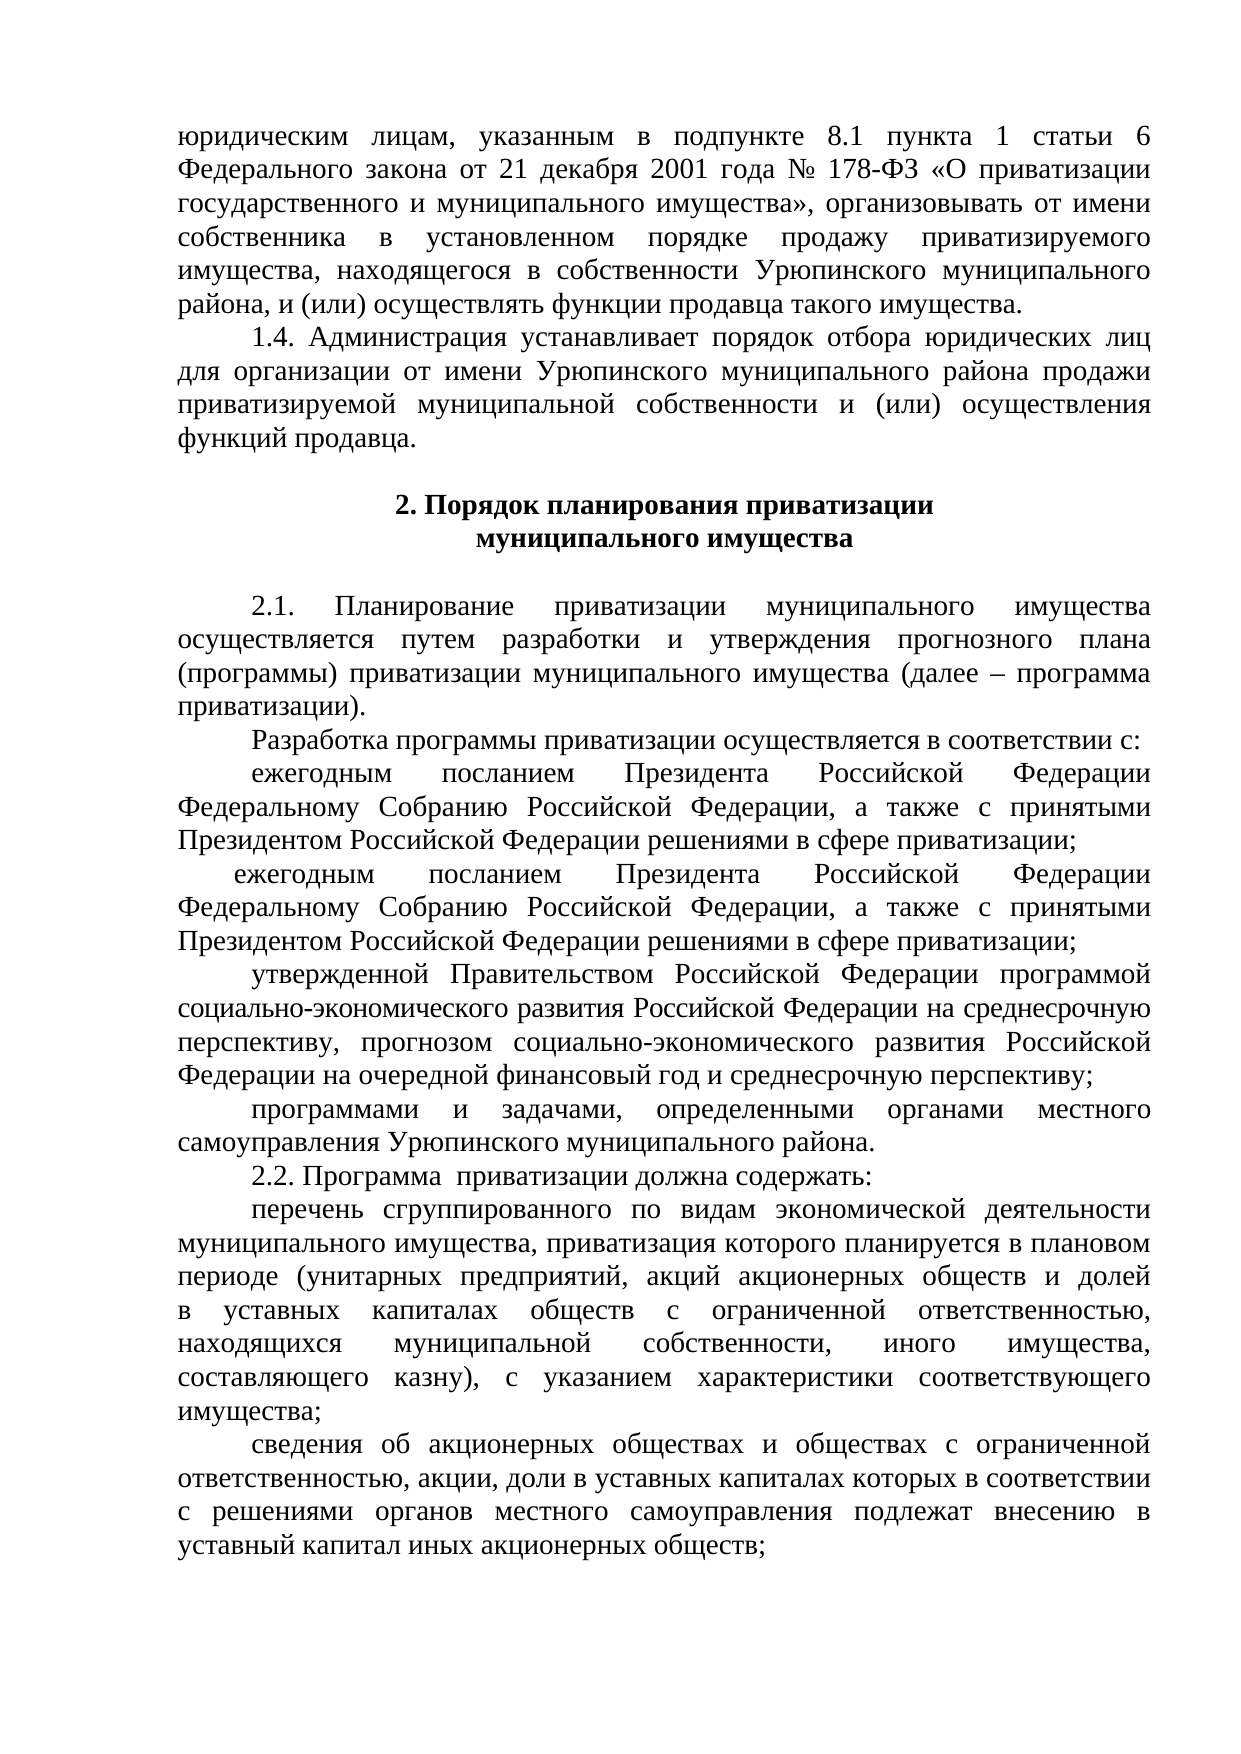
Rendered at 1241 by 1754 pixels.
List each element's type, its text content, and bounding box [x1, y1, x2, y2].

text перечень сгруппированного по видам экономической деятельности муниципального имущества, приватизация которого планируется в плановом периоде (унитарных предприятий, акций акционерных обществ и долей в уставных капиталах обществ с ограниченной ответственностью, находящихся муниципальной собственности, иного имущества, составляющего казну), с указанием характеристики соответствующего имущества; [177, 1191, 1152, 1426]
text муниципального имущества [177, 521, 1152, 554]
text утвержденной Правительством Российской Федерации программой социально-экономического развития Российской Федерации на среднесрочную перспективу, прогнозом социально-экономического развития Российской Федерации на очередной финансовый год и среднесрочную перспективу; [177, 957, 1152, 1091]
text 2. Порядок планирования приватизации [177, 487, 1152, 521]
text программами и задачами, определенными органами местного самоуправления Урюпинского муниципального района. [177, 1091, 1152, 1158]
text ежегодным посланием Президента Российской Федерации Федеральному Собранию Российской Федерации, а также с принятыми Президентом Российской Федерации решениями в сфере приватизации; [177, 856, 1152, 957]
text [177, 118, 1152, 319]
text ежегодным посланием Президента Российской Федерации Федеральному Собранию Российской Федерации, а также с принятыми Президентом Российской Федерации решениями в сфере приватизации; [177, 755, 1152, 856]
text Разработка программы приватизации осуществляется в соответствии с: [177, 722, 1152, 755]
text 2.1. Планирование приватизации муниципального имущества осуществляется путем разработки и утверждения прогнозного плана (программы) приватизации муниципального имущества (далее – программа приватизации). [177, 588, 1152, 722]
text сведения об акционерных обществах и обществах с ограниченной ответственностью, акции, доли в уставных капиталах которых в соответствии с решениями органов местного самоуправления подлежат внесению в уставный капитал иных акционерных обществ; [177, 1426, 1152, 1560]
text 1.4. Администрация устанавливает порядок отбора юридических лиц для организации от имени Урюпинского муниципального района продажи приватизируемой муниципальной собственности и (или) осуществления функций продавца. [177, 319, 1152, 453]
text 2.2. Программа приватизации должна содержать: [177, 1158, 1152, 1191]
